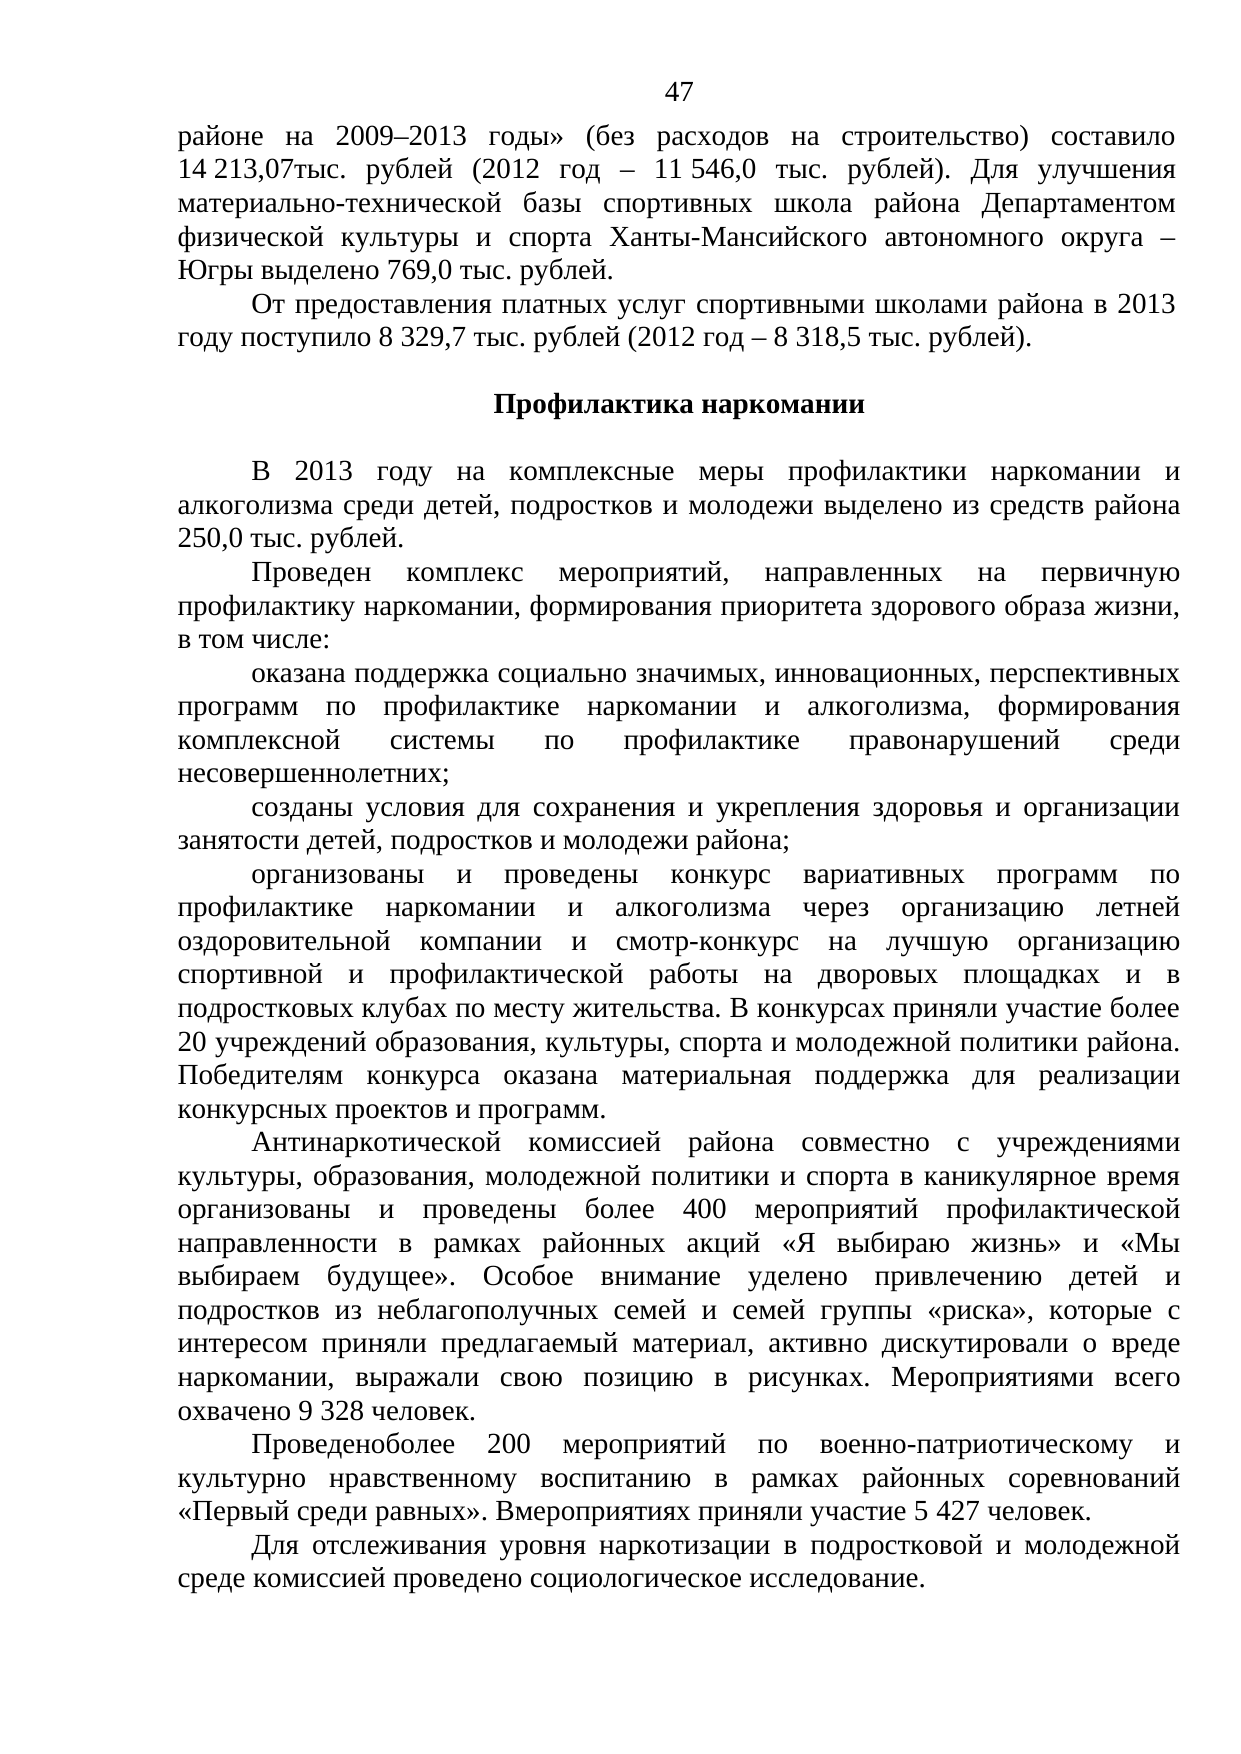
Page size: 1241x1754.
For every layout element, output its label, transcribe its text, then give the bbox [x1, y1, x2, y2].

text Проведеноболее 200 мероприятий по военно-патриотическому и культурно нравственному воспитанию в рамках районных соревнований «Первый среди равных». Вмероприятиях приняли участие 5 427 человек. [177, 1426, 1181, 1527]
text созданы условия для сохранения и укрепления здоровья и организации занятости детей, подростков и молодежи района; [177, 789, 1181, 856]
text Проведен комплекс мероприятий, направленных на первичную профилактику наркомании, формирования приоритета здорового образа жизни, в том числе: [177, 554, 1181, 655]
text От предоставления платных услуг спортивными школами района в 2013 году поступило 8 329,7 тыс. рублей (2012 год – 8 318,5 тыс. рублей). [177, 286, 1176, 353]
text В 2013 году на комплексные меры профилактики наркомании и алкоголизма среди детей, подростков и молодежи выделено из средств района 250,0 тыс. рублей. [177, 453, 1181, 554]
text оказана поддержка социально значимых, инновационных, перспективных программ по профилактике наркомании и алкоголизма, формирования комплексной системы по профилактике правонарушений среди несовершеннолетних; [177, 655, 1181, 789]
text организованы и проведены конкурс вариативных программ по профилактике наркомании и алкоголизма через организацию летней оздоровительной компании и смотр-конкурс на лучшую организацию спортивной и профилактической работы на дворовых площадках и в подростковых клубах по месту жительства. В конкурсах приняли участие более 20 учреждений образования, культуры, спорта и молодежной политики района. Победителям конкурса оказана материальная поддержка для реализации конкурсных проектов и программ. [177, 856, 1181, 1124]
text Антинаркотической комиссией района совместно с учреждениями культуры, образования, молодежной политики и спорта в каникулярное время организованы и проведены более 400 мероприятий профилактической направленности в рамках районных акций «Я выбираю жизнь» и «Мы выбираем будущее». Особое внимание уделено привлечению детей и подростков из неблагополучных семей и семей группы «риска», которые с интересом приняли предлагаемый материал, активно дискутировали о вреде наркомании, выражали свою позицию в рисунках. Мероприятиями всего охвачено 9 328 человек. [177, 1124, 1181, 1426]
text Для отслеживания уровня наркотизации в подростковой и молодежной среде комиссией проведено социологическое исследование. [177, 1527, 1181, 1594]
text Профилактика наркомании [177, 386, 1181, 420]
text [177, 118, 1176, 286]
